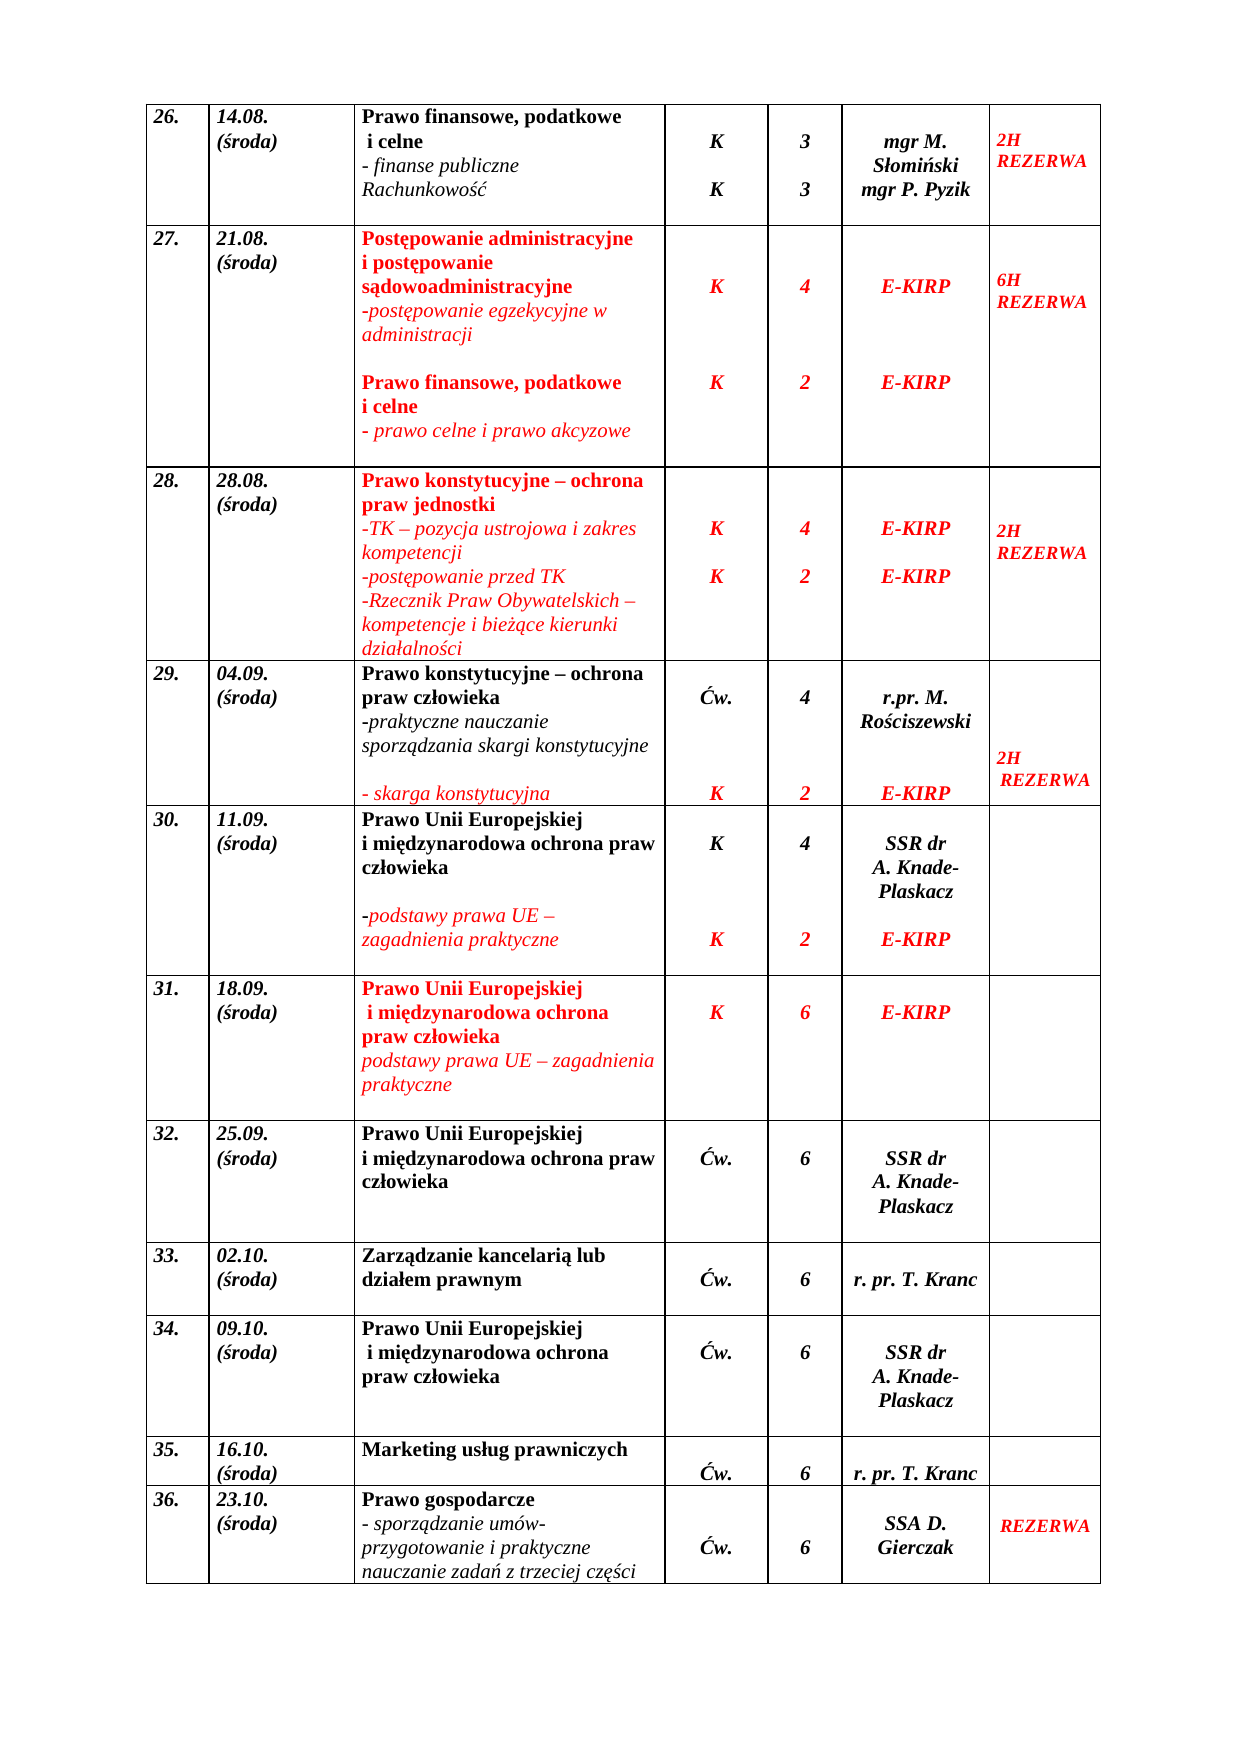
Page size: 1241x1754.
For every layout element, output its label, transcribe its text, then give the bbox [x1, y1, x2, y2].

table_cell 11.09. (środa) [210, 806, 354, 975]
table_cell 4 2 [769, 661, 841, 805]
table_cell SSA D. Gierczak [843, 1486, 989, 1583]
table_cell 6H REZERWA [990, 226, 1100, 466]
table_cell 6 [769, 1121, 841, 1242]
table_cell Ćw. [666, 1316, 767, 1436]
table_cell r. pr. T. Kranc [843, 1243, 989, 1315]
table_cell 6 [769, 976, 841, 1120]
table_cell [990, 976, 1100, 1120]
table_cell SSR dr A. Knade-Plaskacz [843, 1316, 989, 1436]
table_cell 4 2 [769, 226, 841, 466]
table_cell Prawo Unii Europejskiej i międzynarodowa ochrona praw człowieka -podstawy prawa UE – zagadnienia praktyczne [355, 806, 664, 975]
table_cell 35. [147, 1437, 208, 1485]
table_cell [990, 1243, 1100, 1315]
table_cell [355, 1486, 664, 1583]
table_cell 4 2 [769, 468, 841, 660]
table_cell 3 3 [769, 105, 841, 225]
table_cell 6 [769, 1486, 841, 1583]
table_cell 2H REZERWA [990, 468, 1100, 660]
table_cell Prawo Unii Europejskiej i międzynarodowa ochrona praw człowieka [355, 1316, 664, 1436]
table_cell 32. [147, 1121, 208, 1242]
table_cell 28. [147, 468, 208, 660]
table_cell 18.09. (środa) [210, 976, 354, 1120]
table_cell Zarządzanie kancelarią lub działem prawnym [355, 1243, 664, 1315]
table_cell [990, 1316, 1100, 1436]
table_cell 6 [769, 1316, 841, 1436]
table_cell Ćw. [666, 1121, 767, 1242]
table_cell r. pr. T. Kranc [843, 1437, 989, 1485]
table_cell Ćw. [666, 1437, 767, 1485]
table_cell E-KIRP E-KIRP [843, 226, 989, 466]
table_cell 23.10. (środa) [210, 1486, 354, 1583]
table_cell [990, 806, 1100, 975]
table_cell 02.10. (środa) [210, 1243, 354, 1315]
table_cell 28.08. (środa) [210, 468, 354, 660]
table_cell 30. [147, 806, 208, 975]
table_cell 36. [147, 1486, 208, 1583]
table_cell K K [666, 806, 767, 975]
table_cell [990, 1121, 1100, 1242]
table_cell mgr M. Słomiński mgr P. Pyzik [843, 105, 989, 225]
table_cell [990, 1437, 1100, 1485]
table_cell K [666, 976, 767, 1120]
table_cell 29. [147, 661, 208, 805]
table_cell 33. [147, 1243, 208, 1315]
table_cell 34. [147, 1316, 208, 1436]
table_cell 26. [147, 105, 208, 225]
table_cell 21.08. (środa) [210, 226, 354, 466]
table_cell K K [666, 226, 767, 466]
table_cell 31. [147, 976, 208, 1120]
table_cell 25.09. (środa) [210, 1121, 354, 1242]
table_cell Ćw. K [666, 661, 767, 805]
table_cell Prawo konstytucyjne – ochrona praw człowieka -praktyczne nauczanie sporządzania skargi konstytucyjne - skarga konstytucyjna [355, 661, 664, 805]
table_cell Marketing usług prawniczych [355, 1437, 664, 1485]
table_cell SSR dr A. Knade-Plaskacz E-KIRP [843, 806, 989, 975]
table_cell 2H REZERWA [990, 105, 1100, 225]
table_cell r.pr. M. Rościszewski E-KIRP [843, 661, 989, 805]
table_cell 09.10. (środa) [210, 1316, 354, 1436]
table_cell 14.08. (środa) [210, 105, 354, 225]
table_cell Postępowanie administracyjne i postępowanie sądowoadministracyjne -postępowanie egzekycyjne w administracji Prawo finansowe, podatkowe i celne - prawo celne i prawo akcyzowe [355, 226, 664, 466]
table_cell 6 [769, 1243, 841, 1315]
table_cell K K [666, 105, 767, 225]
table_cell 4 2 [769, 806, 841, 975]
table_cell Ćw. [666, 1486, 767, 1583]
table_cell 04.09. (środa) [210, 661, 354, 805]
table_cell 2H REZERWA [990, 661, 1100, 805]
table_cell 16.10. (środa) [210, 1437, 354, 1485]
table_cell E-KIRP [843, 976, 989, 1120]
table_cell Prawo konstytucyjne – ochrona praw jednostki -TK – pozycja ustrojowa i zakres kompetencji -postępowanie przed TK -Rzecznik Praw Obywatelskich – kompetencje i bieżące kierunki działalności [355, 468, 664, 660]
table_cell E-KIRP E-KIRP [843, 468, 989, 660]
table_cell Prawo finansowe, podatkowe i celne - finanse publiczne Rachunkowość [355, 105, 664, 225]
table_cell Prawo Unii Europejskiej i międzynarodowa ochrona praw człowieka podstawy prawa UE – zagadnienia praktyczne [355, 976, 664, 1120]
table_cell 6 [769, 1437, 841, 1485]
table_cell 27. [147, 226, 208, 466]
table_cell Prawo Unii Europejskiej i międzynarodowa ochrona praw człowieka [355, 1121, 664, 1242]
table_cell REZERWA [990, 1486, 1100, 1583]
table_cell Ćw. [666, 1243, 767, 1315]
table_cell SSR dr A. Knade-Plaskacz [843, 1121, 989, 1242]
table_cell K K [666, 468, 767, 660]
